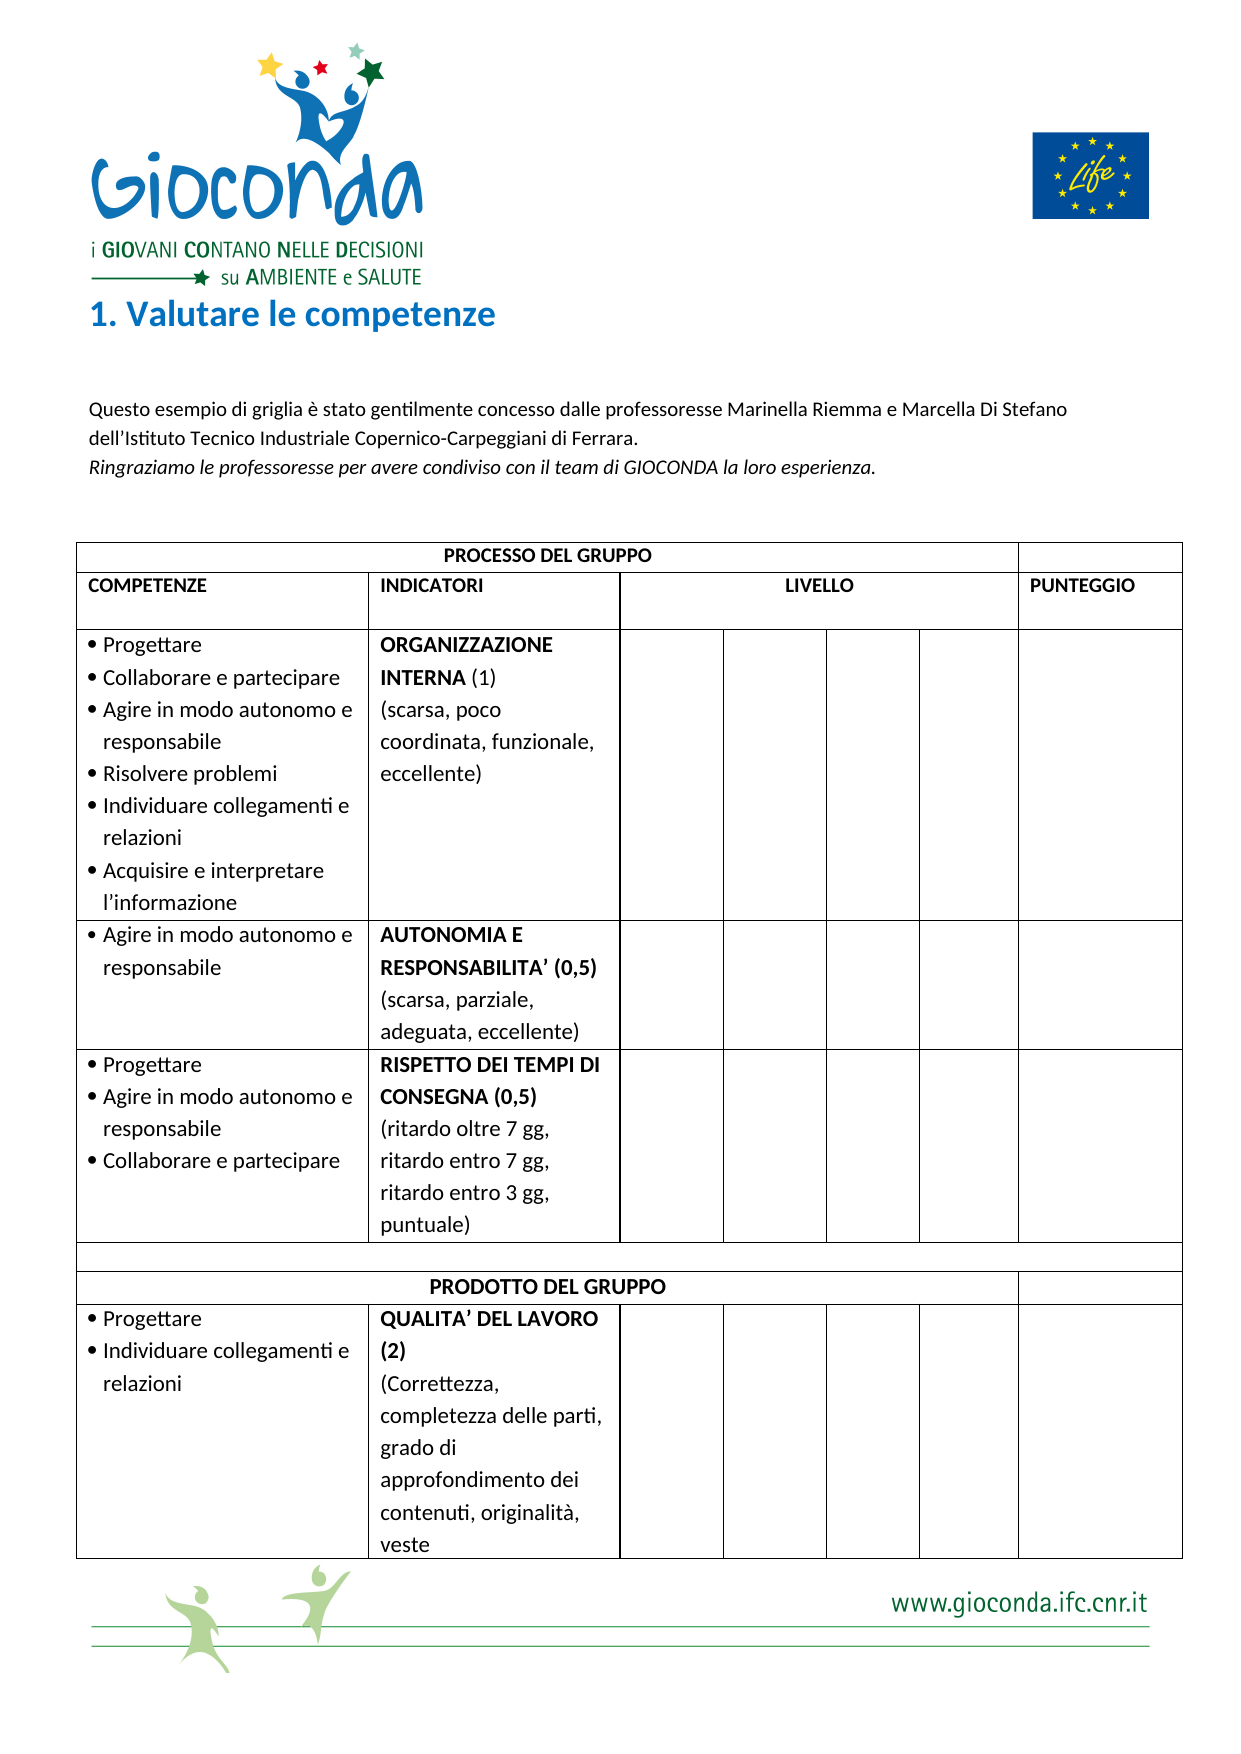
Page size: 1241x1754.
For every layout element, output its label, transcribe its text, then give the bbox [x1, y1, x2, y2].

table_cell [920, 1305, 1018, 1558]
text Ringraziamo le professoresse per avere condiviso con il team di GIOCONDA la loro esperienza. [89, 454, 1152, 479]
table_cell [827, 630, 919, 919]
table_cell [724, 1050, 826, 1242]
table_cell [1019, 630, 1182, 919]
table_cell [920, 921, 1018, 1049]
table_cell Progettare Collaborare e partecipare Agire in modo autonomo e responsabile Risolvere problemi Individuare collegamenti e relazioni Acquisire e interpretare l’informazione [77, 630, 368, 919]
table_cell [621, 1305, 723, 1558]
picture [88, 41, 1149, 291]
table_cell [920, 630, 1018, 919]
table_cell [724, 921, 826, 1049]
table_cell Agire in modo autonomo e responsabile [77, 921, 368, 1049]
table_cell [920, 1050, 1018, 1242]
table_cell [621, 921, 723, 1049]
table_cell Progettare Individuare collegamenti e relazioni [77, 1305, 368, 1558]
table_cell [1019, 921, 1182, 1049]
table_cell [827, 921, 919, 1049]
table_cell [827, 1305, 919, 1558]
text Questo esempio di griglia è stato gentilmente concesso dalle professoresse Marinella Riemma e Marcella Di Stefano dell’Istituto Tecnico Industriale Copernico-Carpeggiani di Ferrara. [89, 396, 1152, 450]
table_cell [827, 1050, 919, 1242]
list Valutare le competenze [89, 290, 1152, 336]
table_cell Progettare Agire in modo autonomo e responsabile Collaborare e partecipare [77, 1050, 368, 1242]
table_cell LIVELLO [621, 573, 1018, 629]
table_cell ORGANIZZAZIONE INTERNA (1) (scarsa, poco coordinata, funzionale, eccellente) [369, 630, 619, 919]
table_cell INDICATORI [369, 573, 619, 629]
table_cell [77, 1243, 1182, 1271]
table_header [1019, 543, 1182, 572]
table_cell RISPETTO DEI TEMPI DI CONSEGNA (0,5) (ritardo oltre 7 gg, ritardo entro 7 gg, ritardo entro 3 gg, puntuale) [369, 1050, 619, 1242]
table_cell PUNTEGGIO [1019, 573, 1182, 629]
table_cell [724, 630, 826, 919]
table_cell [724, 1305, 826, 1558]
table_cell [1019, 1305, 1182, 1558]
table_cell [621, 1050, 723, 1242]
table_cell AUTONOMIA E RESPONSABILITA’ (0,5) (scarsa, parziale, adeguata, eccellente) [369, 921, 619, 1049]
picture [88, 1561, 1153, 1675]
table_cell [621, 630, 723, 919]
table_cell QUALITA’ DEL LAVORO (2) (Correttezza, completezza delle parti, grado di approfondimento dei contenuti, originalità, veste grafica/multimediale) [369, 1305, 619, 1558]
table_cell [1019, 1272, 1182, 1303]
table_cell [1019, 1050, 1182, 1242]
table_cell PRODOTTO DEL GRUPPO [77, 1272, 1018, 1303]
table_header PROCESSO DEL GRUPPO [77, 543, 1018, 572]
table_cell COMPETENZE [77, 573, 368, 629]
